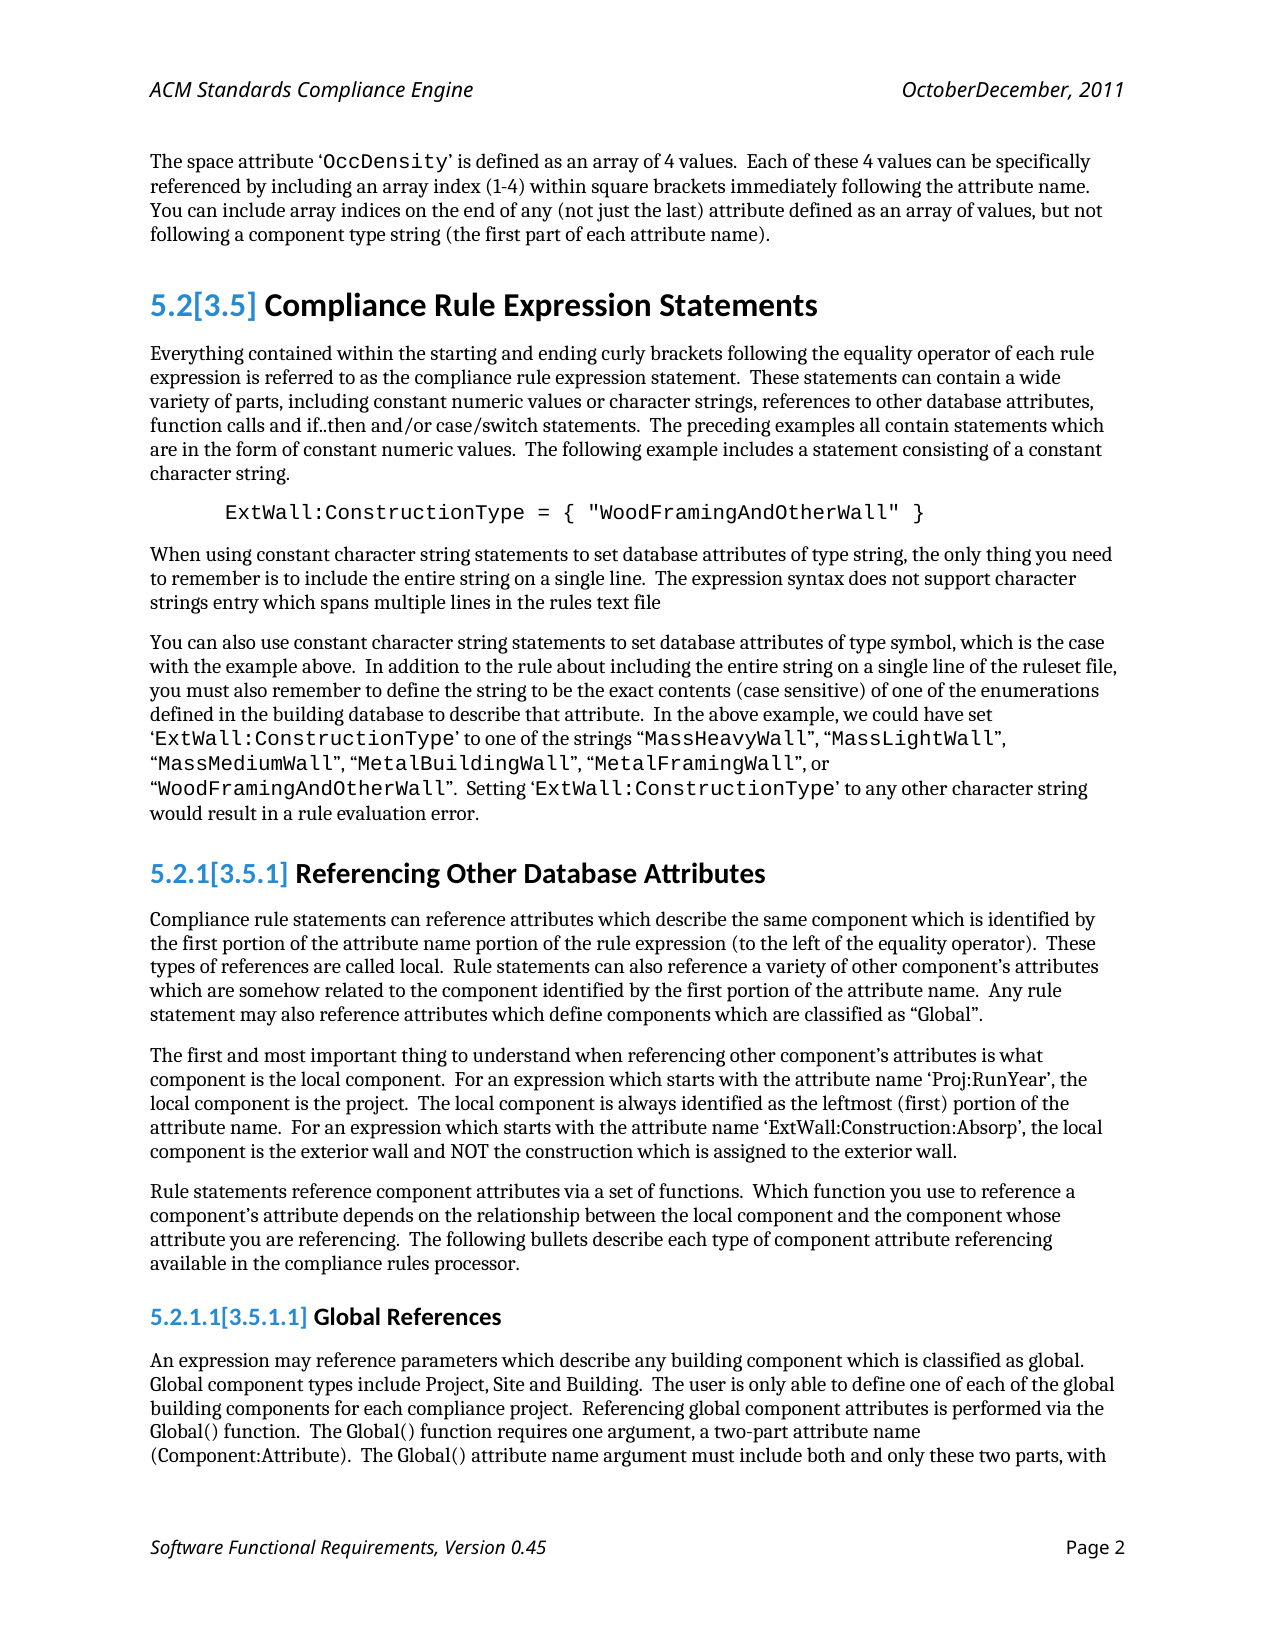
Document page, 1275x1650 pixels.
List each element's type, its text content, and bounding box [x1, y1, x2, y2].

text Everything contained within the starting and ending curly brackets following the equality operator of each rule expression is referred to as the compliance rule expression statement. These statements can contain a wide variety of parts, including constant numeric values or character strings, references to other database attributes, function calls and if..then and/or case/switch statements. The preceding examples all contain statements which are in the form of constant numeric values. The following example includes a statement consisting of a constant character string. [150, 342, 1125, 486]
subtitle Compliance Rule Expression Statements [150, 284, 1125, 325]
subtitle Referencing Other Database Attributes [150, 855, 1125, 891]
text ExtWall:ConstructionType = { "WoodFramingAndOtherWall" } [150, 502, 1125, 526]
text The space attribute ‘OccDensity’ is defined as an array of 4 values. Each of these 4 values can be specifically referenced by including an array index (1-4) within square brackets immediately following the attribute name. You can include array indices on the end of any (not just the last) attribute defined as an array of values, but not following a component type string (the first part of each attribute name). [150, 150, 1125, 247]
subtitle Global References [150, 1301, 1125, 1332]
text Rule statements reference component attributes via a set of functions. Which function you use to reference a component’s attribute depends on the relationship between the local component and the component whose attribute you are referencing. The following bullets describe each type of component attribute referencing available in the compliance rules processor. [150, 1180, 1125, 1276]
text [150, 1348, 1125, 1468]
text You can also use constant character string statements to set database attributes of type symbol, which is the case with the example above. In addition to the rule about including the entire string on a single line of the ruleset file, you must also remember to define the string to be the exact contents (case sensitive) of one of the enumerations defined in the building database to describe that attribute. In the above example, we could have set ‘ExtWall:ConstructionType’ to one of the strings “MassHeavyWall”, “MassLightWall”, “MassMediumWall”, “MetalBuildingWall”, “MetalFramingWall”, or “WoodFramingAndOtherWall”. Setting ‘ExtWall:ConstructionType’ to any other character string would result in a rule evaluation error. [150, 631, 1125, 826]
text Compliance rule statements can reference attributes which describe the same component which is identified by the first portion of the attribute name portion of the rule expression (to the left of the equality operator). These types of references are called local. Rule statements can also reference a variety of other component’s attributes which are somehow related to the component identified by the first portion of the attribute name. Any rule statement may also reference attributes which define components which are classified as “Global”. [150, 907, 1125, 1027]
text The first and most important thing to understand when referencing other component’s attributes is what component is the local component. For an expression which starts with the attribute name ‘Proj:RunYear’, the local component is the project. The local component is always identified as the leftmost (first) portion of the attribute name. For an expression which starts with the attribute name ‘ExtWall:Construction:Absorp’, the local component is the exterior wall and NOT the construction which is assigned to the exterior wall. [150, 1044, 1125, 1163]
text When using constant character string statements to set database attributes of type string, the only thing you need to remember is to include the entire string on a single line. The expression syntax does not support character strings entry which spans multiple lines in the rules text file [150, 542, 1125, 614]
